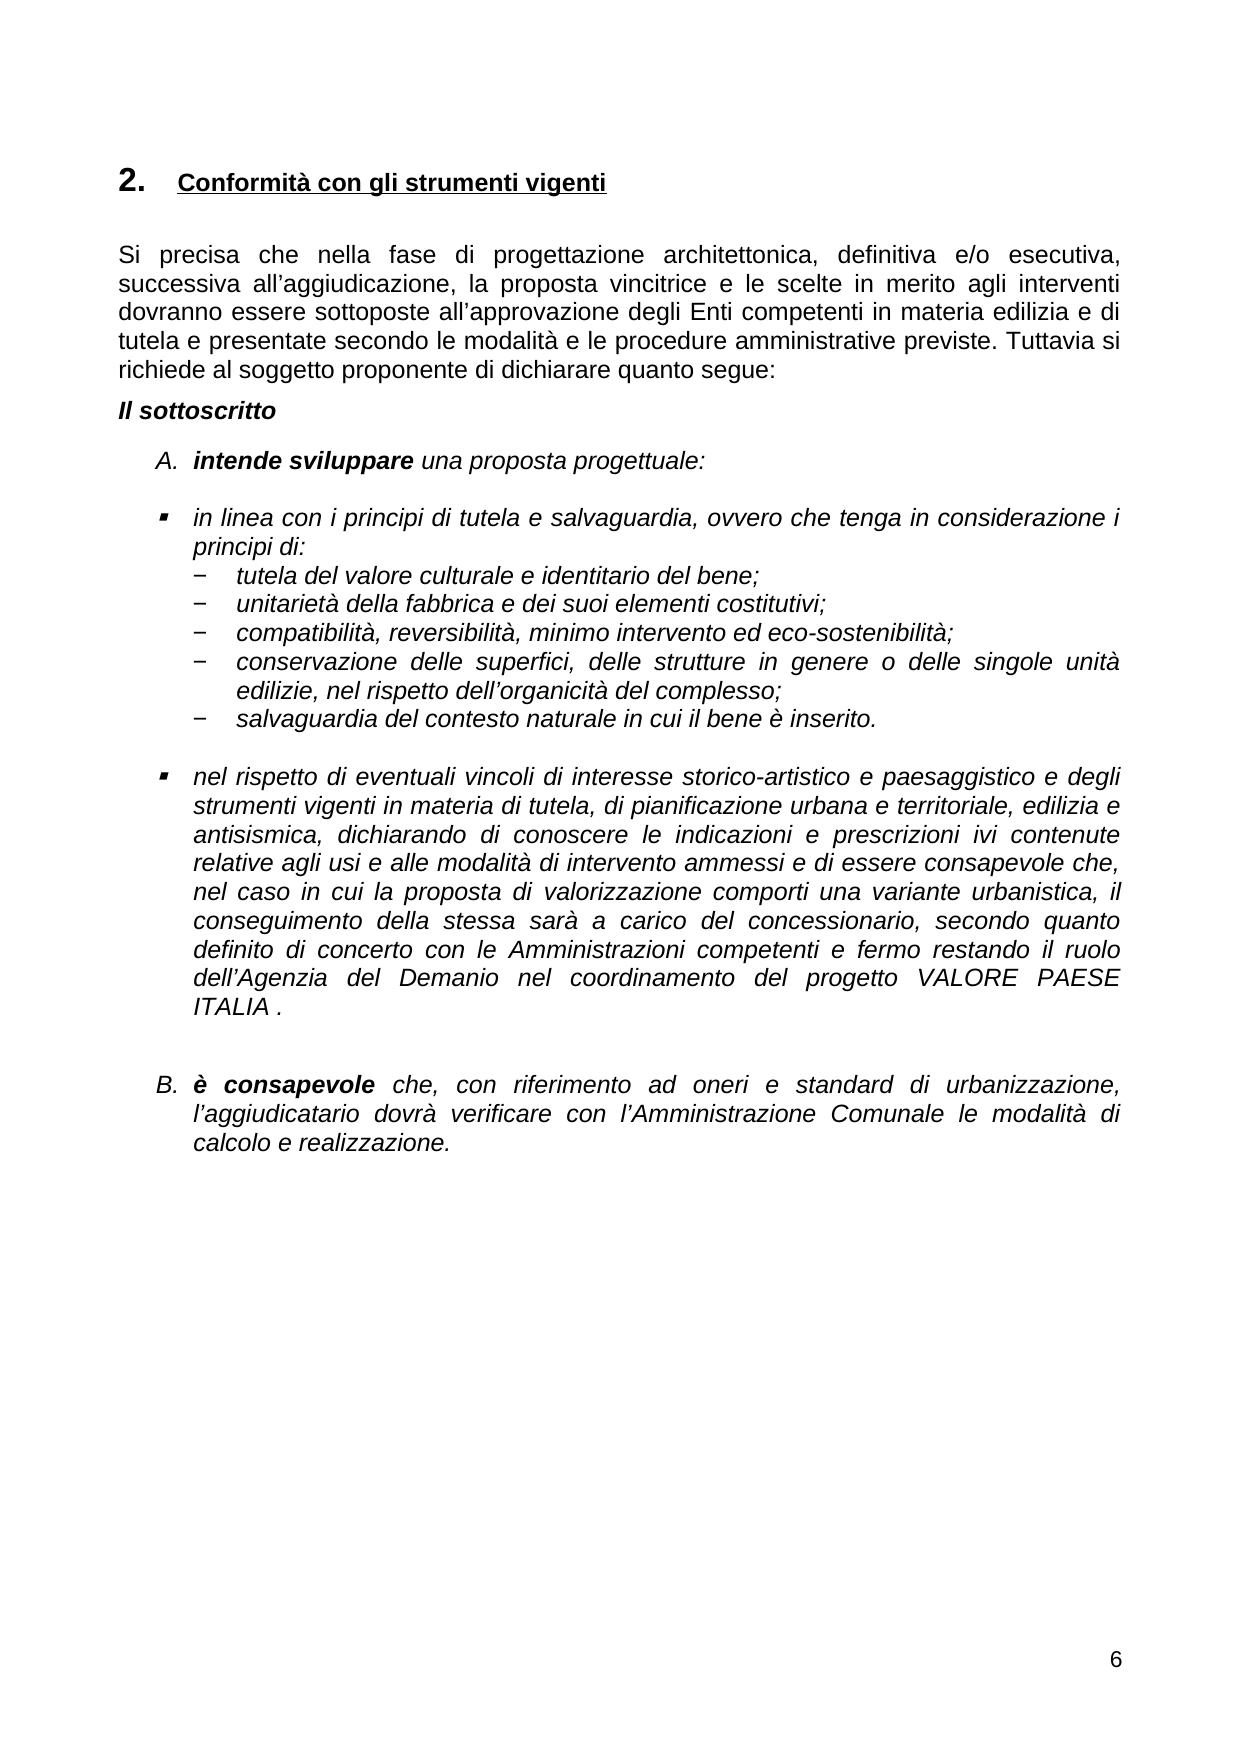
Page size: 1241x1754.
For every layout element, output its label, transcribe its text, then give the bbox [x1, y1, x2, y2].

text Il sottoscritto [118, 396, 1122, 425]
list compatibilità, reversibilità, minimo intervento ed eco-sostenibilità; [192, 618, 1122, 647]
list conservazione delle superfici, delle strutture in genere o delle singole unità edilizie, nel rispetto dell’organicità del complesso; [192, 647, 1122, 704]
list è consapevole che, con riferimento ad oneri e standard di urbanizzazione, l’aggiudicatario dovrà verificare con l’Amministrazione Comunale le modalità di calcolo e realizzazione. [156, 1070, 1122, 1157]
list tutela del valore culturale e identitario del bene; [192, 561, 1122, 589]
list nel rispetto di eventuali vincoli di interesse storico-artistico e paesaggistico e degli strumenti vigenti in materia di tutela, di pianificazione urbana e territoriale, edilizia e antisismica, dichiarando di conoscere le indicazioni e prescrizioni ivi contenute relative agli usi e alle modalità di intervento ammessi e di essere consapevole che, nel caso in cui la proposta di valorizzazione comporti una variante urbanistica, il conseguimento della stessa sarà a carico del concessionario, secondo quanto definito di concerto con le Amministrazioni competenti e fermo restando il ruolo dell’Agenzia del Demanio nel coordinamento del progetto VALORE PAESE ITALIA . [156, 762, 1122, 1021]
list Conformità con gli strumenti vigenti [118, 160, 1122, 198]
list unitarietà della fabbrica e dei suoi elementi costitutivi; [192, 589, 1122, 618]
list salvaguardia del contesto naturale in cui il bene è inserito. [192, 704, 1122, 733]
text Si precisa che nella fase di progettazione architettonica, definitiva e/o esecutiva, successiva all’aggiudicazione, la proposta vincitrice e le scelte in merito agli interventi dovranno essere sottoposte all’approvazione degli Enti competenti in materia edilizia e di tutela e presentate secondo le modalità e le procedure amministrative previste. Tuttavia si richiede al soggetto proponente di dichiarare quanto segue: [118, 240, 1122, 383]
list in linea con i principi di tutela e salvaguardia, ovvero che tenga in considerazione i principi di: [156, 503, 1122, 561]
list intende sviluppare una proposta progettuale: [156, 446, 1122, 474]
